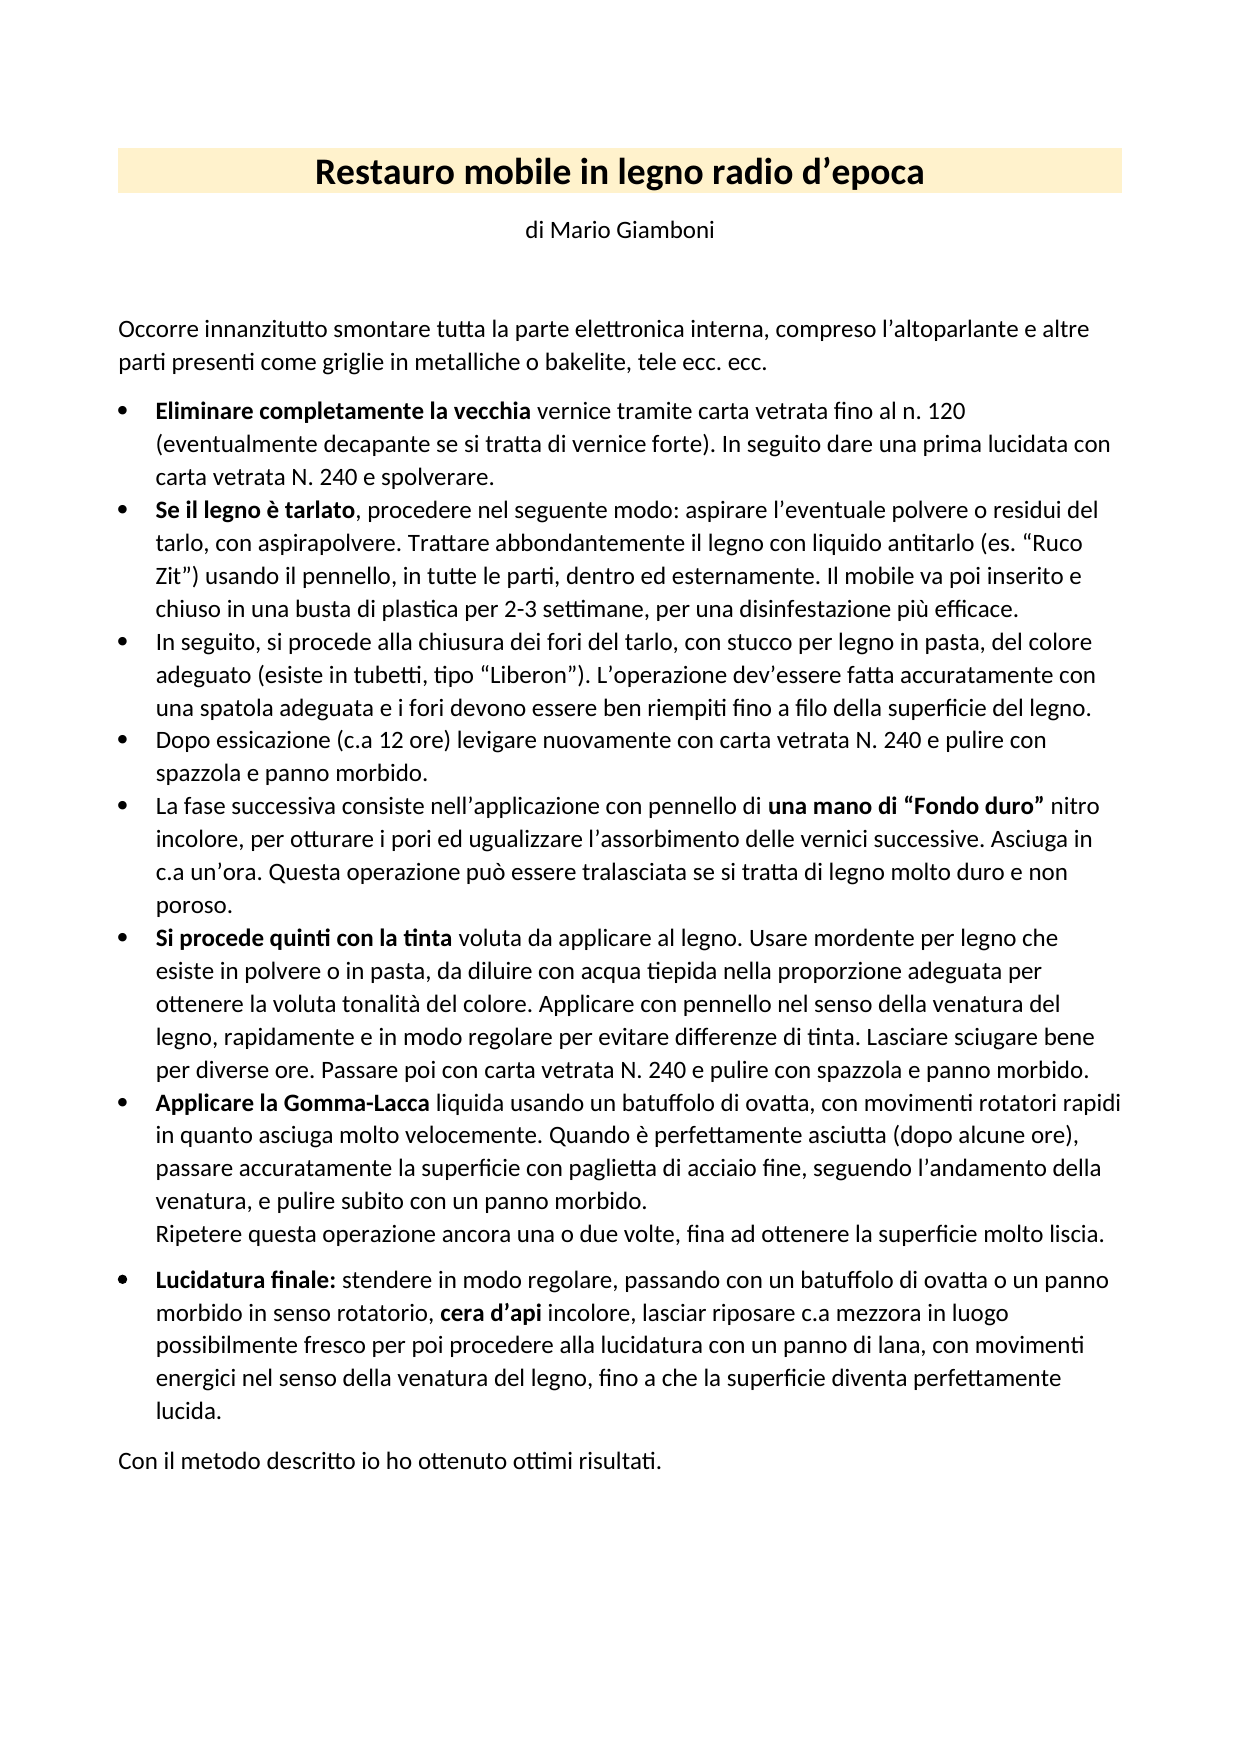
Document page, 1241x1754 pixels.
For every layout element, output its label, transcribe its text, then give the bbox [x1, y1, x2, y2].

text Ripetere questa operazione ancora una o due volte, fina ad ottenere la superficie molto liscia. [155, 1218, 1122, 1249]
text di Mario Giamboni [118, 214, 1122, 244]
list Applicare la Gomma-Lacca liquida usando un batuffolo di ovatta, con movimenti rotatori rapidi in quanto asciuga molto velocemente. Quando è perfettamente asciutta (dopo alcune ore), passare accuratamente la superficie con paglietta di acciaio fine, seguendo l’andamento della venatura, e pulire subito con un panno morbido. [118, 1087, 1122, 1216]
list Eliminare completamente la vecchia vernice tramite carta vetrata fino al n. 120 (eventualmente decapante se si tratta di vernice forte). In seguito dare una prima lucidata con carta vetrata N. 240 e spolverare. [118, 395, 1122, 492]
list Si procede quinti con la tinta voluta da applicare al legno. Usare mordente per legno che esiste in polvere o in pasta, da diluire con acqua tiepida nella proporzione adeguata per ottenere la voluta tonalità del colore. Applicare con pennello nel senso della venatura del legno, rapidamente e in modo regolare per evitare differenze di tinta. Lasciare sciugare bene per diverse ore. Passare poi con carta vetrata N. 240 e pulire con spazzola e panno morbido. [118, 922, 1122, 1084]
text Occorre innanzitutto smontare tutta la parte elettronica interna, compreso l’altoparlante e altre parti presenti come griglie in metalliche o bakelite, tele ecc. ecc. [118, 313, 1122, 376]
list Se il legno è tarlato, procedere nel seguente modo: aspirare l’eventuale polvere o residui del tarlo, con aspirapolvere. Trattare abbondantemente il legno con liquido antitarlo (es. “Ruco Zit”) usando il pennello, in tutte le parti, dentro ed esternamente. Il mobile va poi inserito e chiuso in una busta di plastica per 2-3 settimane, per una disinfestazione più efficace. [118, 494, 1122, 623]
text Con il metodo descritto io ho ottenuto ottimi risultati. [118, 1445, 1122, 1476]
text Restauro mobile in legno radio d’epoca [118, 148, 1122, 193]
list In seguito, si procede alla chiusura dei fori del tarlo, con stucco per legno in pasta, del colore adeguato (esiste in tubetti, tipo “Liberon”). L’operazione dev’essere fatta accuratamente con una spatola adeguata e i fori devono essere ben riempiti fino a filo della superficie del legno. [118, 626, 1122, 722]
list La fase successiva consiste nell’applicazione con pennello di una mano di “Fondo duro” nitro incolore, per otturare i pori ed ugualizzare l’assorbimento delle vernici successive. Asciuga in c.a un’ora. Questa operazione può essere tralasciata se si tratta di legno molto duro e non poroso. [118, 790, 1122, 920]
list Dopo essicazione (c.a 12 ore) levigare nuovamente con carta vetrata N. 240 e pulire con spazzola e panno morbido. [118, 724, 1122, 788]
list Lucidatura finale: stendere in modo regolare, passando con un batuffolo di ovatta o un panno morbido in senso rotatorio, cera d’api incolore, lasciar riposare c.a mezzora in luogo possibilmente fresco per poi procedere alla lucidatura con un panno di lana, con movimenti energici nel senso della venatura del legno, fino a che la superficie diventa perfettamente lucida. [118, 1264, 1122, 1426]
